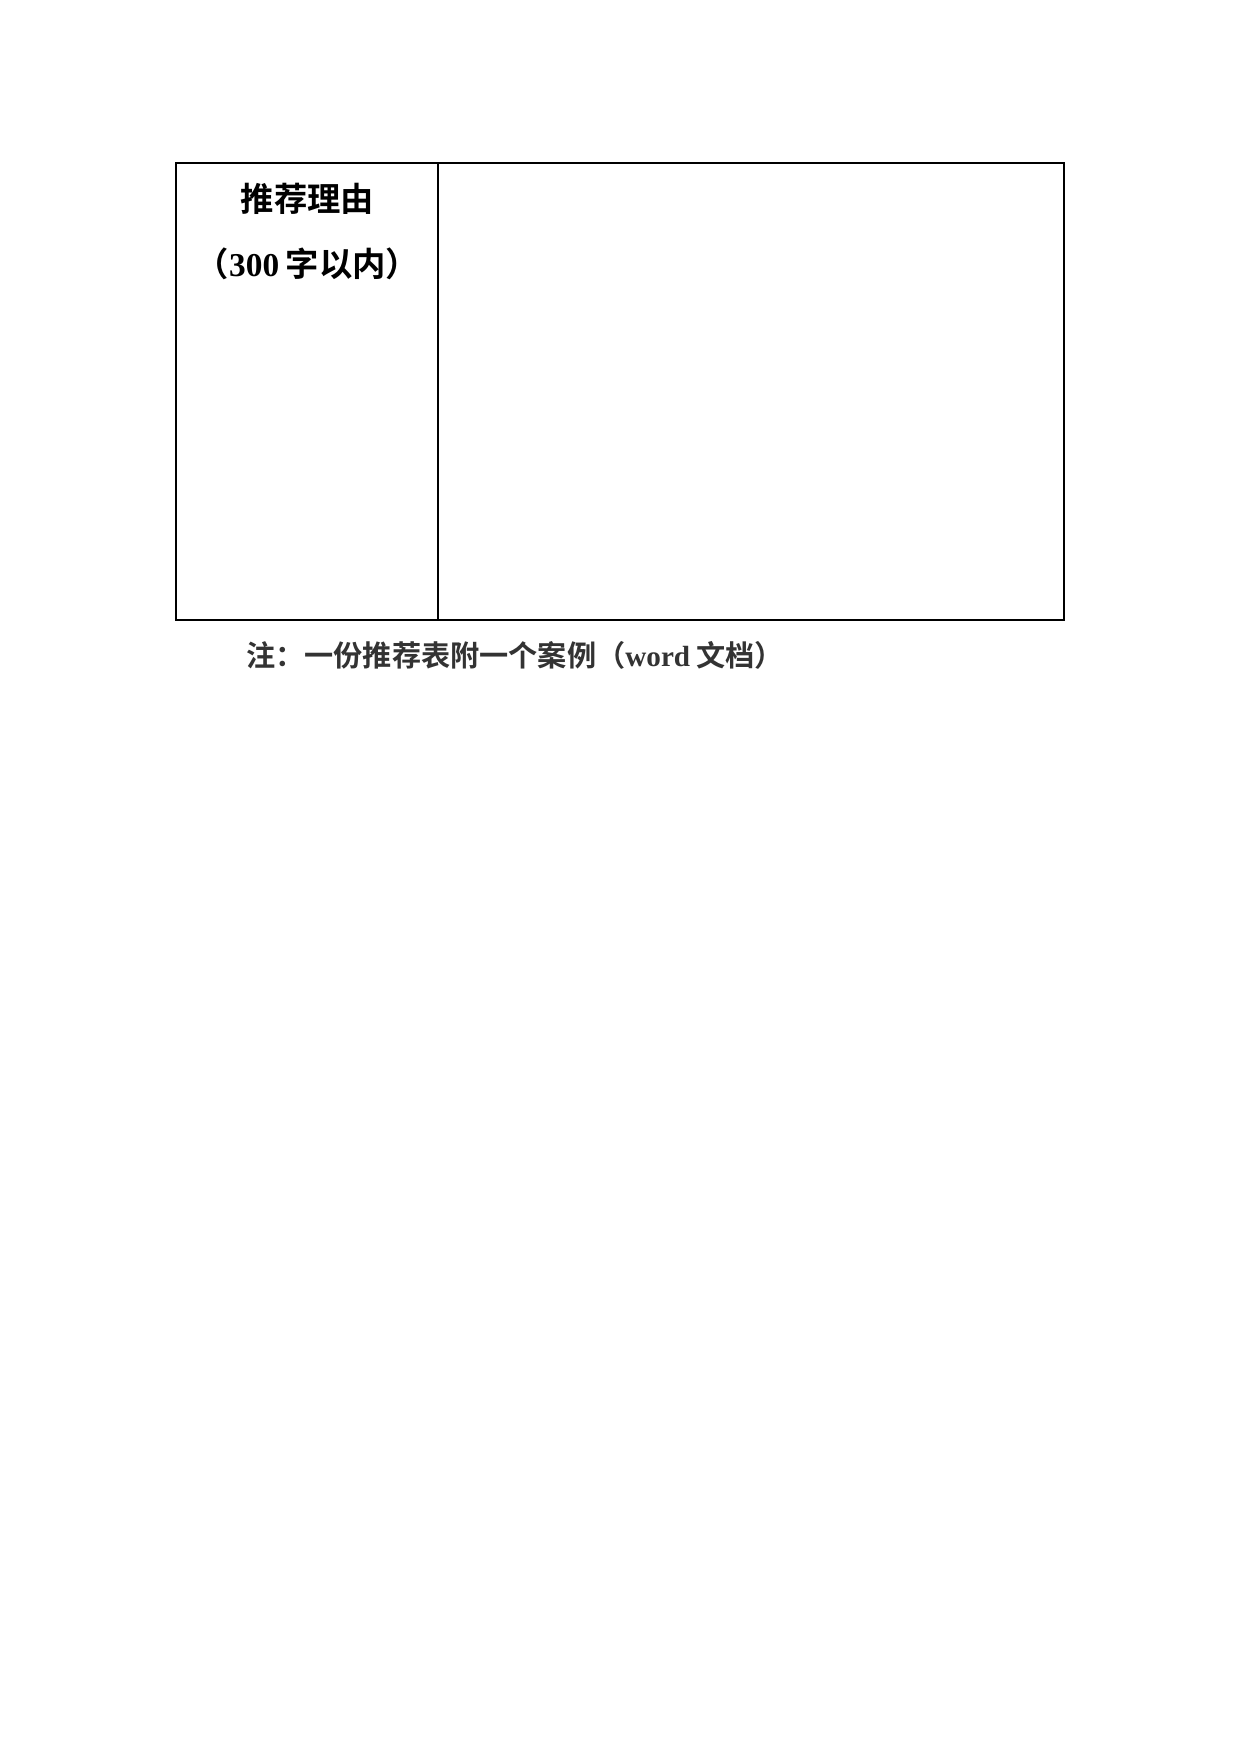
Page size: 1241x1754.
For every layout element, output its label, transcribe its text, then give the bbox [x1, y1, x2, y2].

text 注：一份推荐表附一个案例（word文档） [187, 621, 1053, 686]
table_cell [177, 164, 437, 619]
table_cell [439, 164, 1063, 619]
